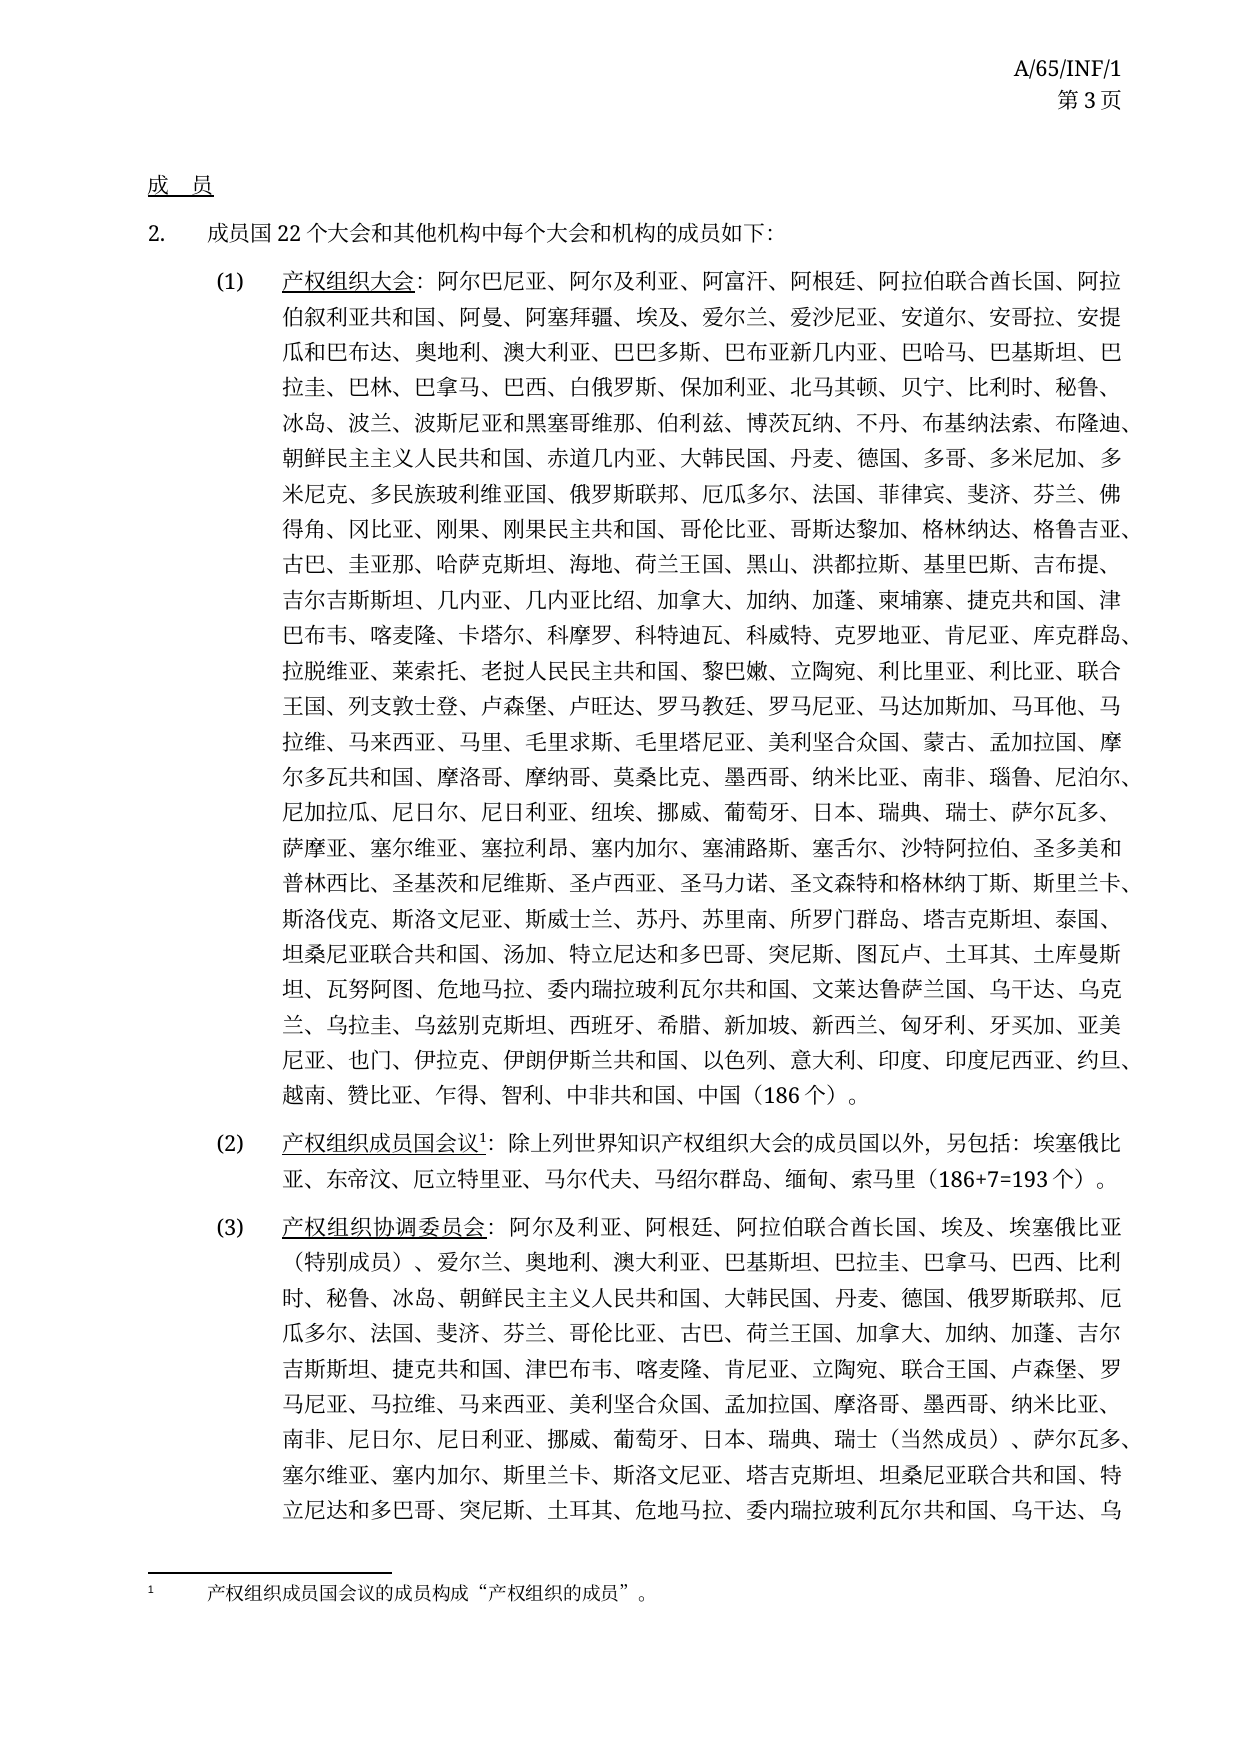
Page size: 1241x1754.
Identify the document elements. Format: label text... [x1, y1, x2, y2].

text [216, 1206, 1122, 1525]
text (1) 产权组织大会：阿尔巴尼亚、阿尔及利亚、阿富汗、阿根廷、阿拉伯联合酋长国、阿拉伯叙利亚共和国、阿曼、阿塞拜疆、埃及、爱尔兰、爱沙尼亚、安道尔、安哥拉、安提瓜和巴布达、奥地利、澳大利亚、巴巴多斯、巴布亚新几内亚、巴哈马、巴基斯坦、巴拉圭、巴林、巴拿马、巴西、白俄罗斯、保加利亚、北马其顿、贝宁、比利时、秘鲁、冰岛、波兰、波斯尼亚和黑塞哥维那、伯利兹、博茨瓦纳、不丹、布基纳法索、布隆迪、朝鲜民主主义人民共和国、赤道几内亚、大韩民国、丹麦、德国、多哥、多米尼加、多米尼克、多民族玻利维亚国、俄罗斯联邦、厄瓜多尔、法国、菲律宾、斐济、芬兰、佛得角、冈比亚、刚果、刚果民主共和国、哥伦比亚、哥斯达黎加、格林纳达、格鲁吉亚、古巴、圭亚那、哈萨克斯坦、海地、荷兰王国、黑山、洪都拉斯、基里巴斯、吉布提、吉尔吉斯斯坦、几内亚、几内亚比绍、加拿大、加纳、加蓬、柬埔寨、捷克共和国、津巴布韦、喀麦隆、卡塔尔、科摩罗、科特迪瓦、科威特、克罗地亚、肯尼亚、库克群岛、拉脱维亚、莱索托、老挝人民民主共和国、黎巴嫩、立陶宛、利比里亚、利比亚、联合王国、列支敦士登、卢森堡、卢旺达、罗马教廷、罗马尼亚、马达加斯加、马耳他、马拉维、马来西亚、马里、毛里求斯、毛里塔尼亚、美利坚合众国、蒙古、孟加拉国、摩尔多瓦共和国、摩洛哥、摩纳哥、莫桑比克、墨西哥、纳米比亚、南非、瑙鲁、尼泊尔、尼加拉瓜、尼日尔、尼日利亚、纽埃、挪威、葡萄牙、日本、瑞典、瑞士、萨尔瓦多、萨摩亚、塞尔维亚、塞拉利昂、塞内加尔、塞浦路斯、塞舌尔、沙特阿拉伯、圣多美和普林西比、圣基茨和尼维斯、圣卢西亚、圣马力诺、圣文森特和格林纳丁斯、斯里兰卡、斯洛伐克、斯洛文尼亚、斯威士兰、苏丹、苏里南、所罗门群岛、塔吉克斯坦、泰国、坦桑尼亚联合共和国、汤加、特立尼达和多巴哥、突尼斯、图瓦卢、土耳其、土库曼斯坦、瓦努阿图、危地马拉、委内瑞拉玻利瓦尔共和国、文莱达鲁萨兰国、乌干达、乌克兰、乌拉圭、乌兹别克斯坦、西班牙、希腊、新加坡、新西兰、匈牙利、牙买加、亚美尼亚、也门、伊拉克、伊朗伊斯兰共和国、以色列、意大利、印度、印度尼西亚、约旦、越南、赞比亚、乍得、智利、中非共和国、中国（186个）。 [216, 260, 1122, 1110]
text (2) 产权组织成员国会议：除上列世界知识产权组织大会的成员国以外，另包括：埃塞俄比亚、东帝汶、厄立特里亚、马尔代夫、马绍尔群岛、缅甸、索马里（186+7=193个）。 [216, 1123, 1122, 1194]
subtitle 成 员 [148, 164, 1122, 200]
text 2. 成员国22个大会和其他机构中每个大会和机构的成员如下： [148, 212, 1122, 248]
